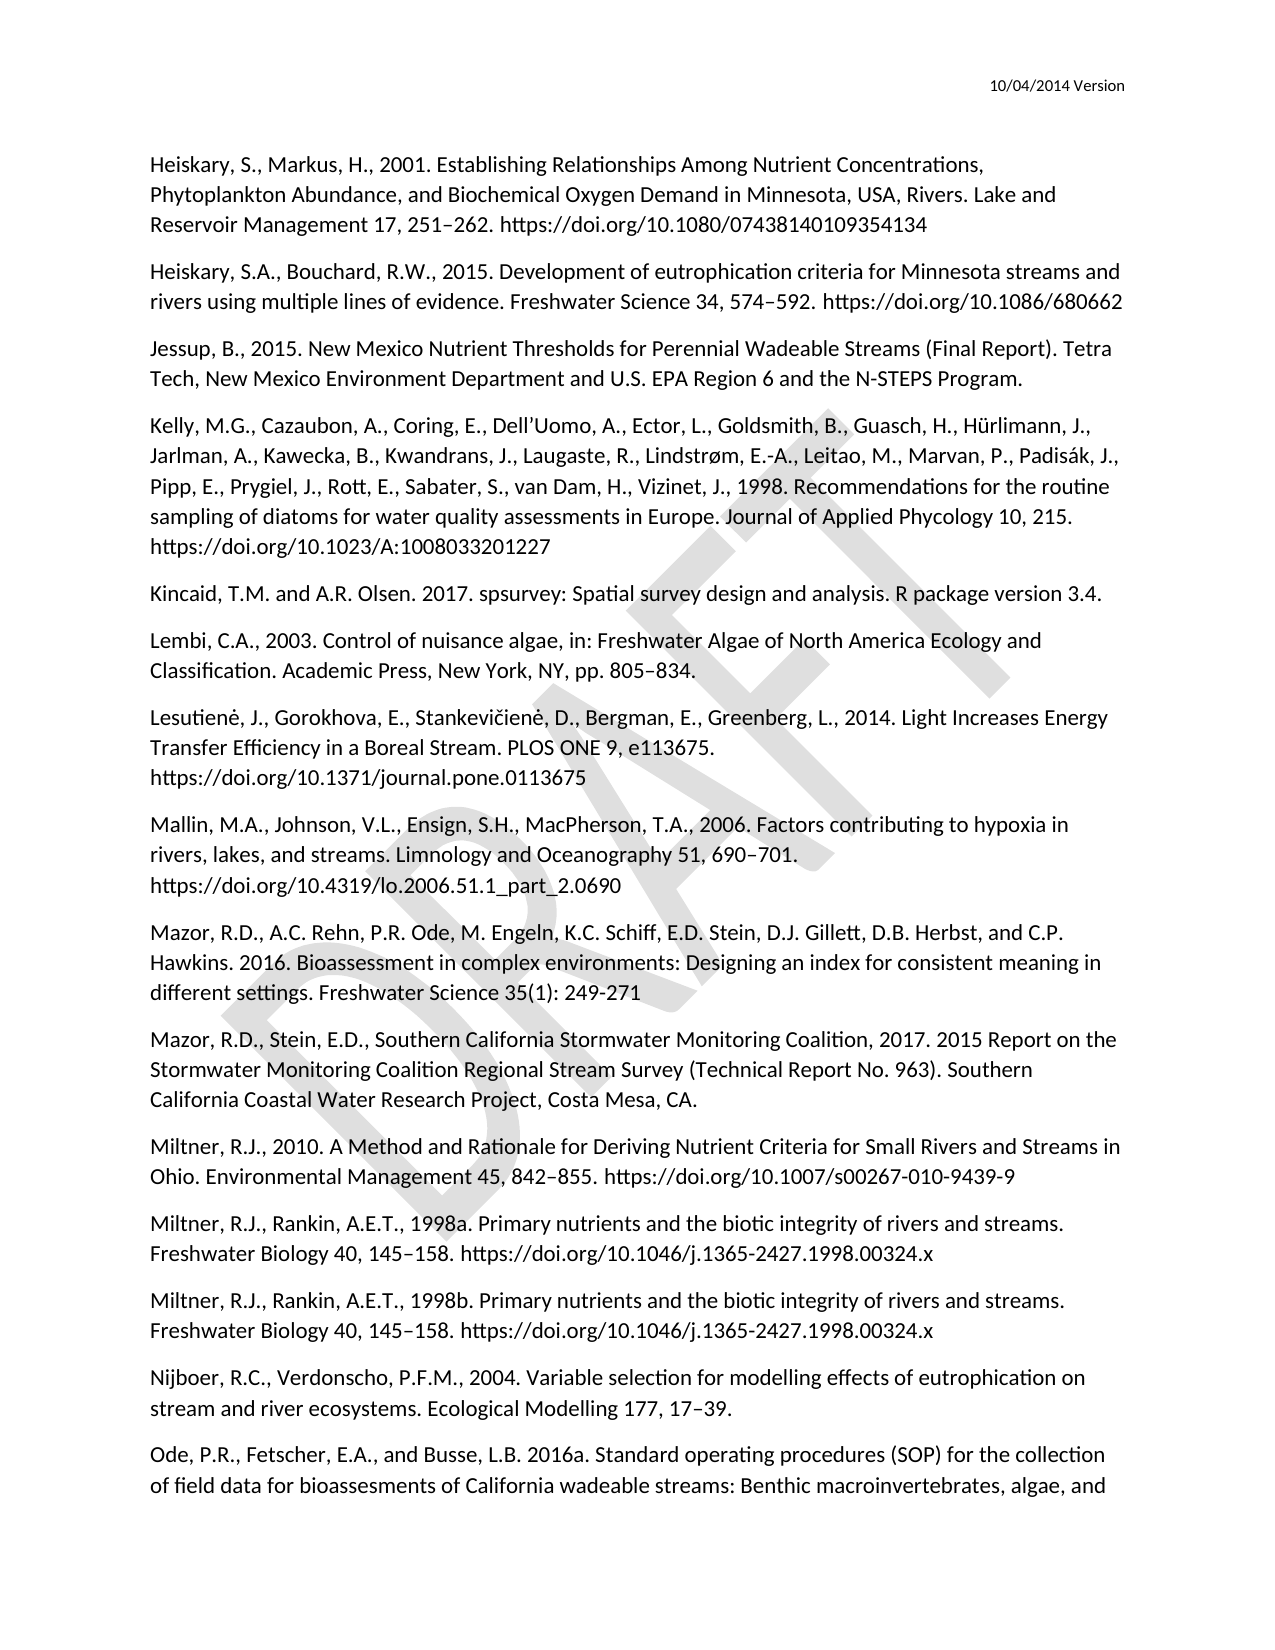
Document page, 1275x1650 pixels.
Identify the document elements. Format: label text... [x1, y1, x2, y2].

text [150, 1441, 1125, 1499]
text Jessup, B., 2015. New Mexico Nutrient Thresholds for Perennial Wadeable Streams (Final Report). Tetra Tech, New Mexico Environment Department and U.S. EPA Region 6 and the N-STEPS Program. [150, 334, 1125, 393]
text Kelly, M.G., Cazaubon, A., Coring, E., Dell’Uomo, A., Ector, L., Goldsmith, B., Guasch, H., Hürlimann, J., Jarlman, A., Kawecka, B., Kwandrans, J., Laugaste, R., Lindstrøm, E.-A., Leitao, M., Marvan, P., Padisák, J., Pipp, E., Prygiel, J., Rott, E., Sabater, S., van Dam, H., Vizinet, J., 1998. Recommendations for the routine sampling of diatoms for water quality assessments in Europe. Journal of Applied Phycology 10, 215. https://doi.org/10.1023/A:1008033201227 [150, 411, 1125, 560]
text Lesutienė, J., Gorokhova, E., Stankevičienė, D., Bergman, E., Greenberg, L., 2014. Light Increases Energy Transfer Efficiency in a Boreal Stream. PLOS ONE 9, e113675. https://doi.org/10.1371/journal.pone.0113675 [150, 703, 1125, 792]
text Mazor, R.D., A.C. Rehn, P.R. Ode, M. Engeln, K.C. Schiff, E.D. Stein, D.J. Gillett, D.B. Herbst, and C.P. Hawkins. 2016. Bioassessment in complex environments: Designing an index for consistent meaning in different settings. Freshwater Science 35(1): 249-271 [150, 918, 1125, 1006]
text Mazor, R.D., Stein, E.D., Southern California Stormwater Monitoring Coalition, 2017. 2015 Report on the Stormwater Monitoring Coalition Regional Stream Survey (Technical Report No. 963). Southern California Coastal Water Research Project, Costa Mesa, CA. [150, 1025, 1125, 1113]
text Mallin, M.A., Johnson, V.L., Ensign, S.H., MacPherson, T.A., 2006. Factors contributing to hypoxia in rivers, lakes, and streams. Limnology and Oceanography 51, 690–701. https://doi.org/10.4319/lo.2006.51.1_part_2.0690 [150, 810, 1125, 899]
text Nijboer, R.C., Verdonscho, P.F.M., 2004. Variable selection for modelling effects of eutrophication on stream and river ecosystems. Ecological Modelling 177, 17–39. [150, 1363, 1125, 1422]
text Heiskary, S.A., Bouchard, R.W., 2015. Development of eutrophication criteria for Minnesota streams and rivers using multiple lines of evidence. Freshwater Science 34, 574–592. https://doi.org/10.1086/680662 [150, 257, 1125, 316]
text Miltner, R.J., Rankin, A.E.T., 1998b. Primary nutrients and the biotic integrity of rivers and streams. Freshwater Biology 40, 145–158. https://doi.org/10.1046/j.1365-2427.1998.00324.x [150, 1286, 1125, 1345]
text Lembi, C.A., 2003. Control of nuisance algae, in: Freshwater Algae of North America Ecology and Classification. Academic Press, New York, NY, pp. 805–834. [150, 626, 1125, 684]
text Miltner, R.J., Rankin, A.E.T., 1998a. Primary nutrients and the biotic integrity of rivers and streams. Freshwater Biology 40, 145–158. https://doi.org/10.1046/j.1365-2427.1998.00324.x [150, 1209, 1125, 1268]
text Kincaid, T.M. and A.R. Olsen. 2017. spsurvey: Spatial survey design and analysis. R package version 3.4. [150, 579, 1125, 607]
text Miltner, R.J., 2010. A Method and Rationale for Deriving Nutrient Criteria for Small Rivers and Streams in Ohio. Environmental Management 45, 842–855. https://doi.org/10.1007/s00267-010-9439-9 [150, 1132, 1125, 1191]
text Heiskary, S., Markus, H., 2001. Establishing Relationships Among Nutrient Concentrations, Phytoplankton Abundance, and Biochemical Oxygen Demand in Minnesota, USA, Rivers. Lake and Reservoir Management 17, 251–262. https://doi.org/10.1080/07438140109354134 [150, 150, 1125, 238]
